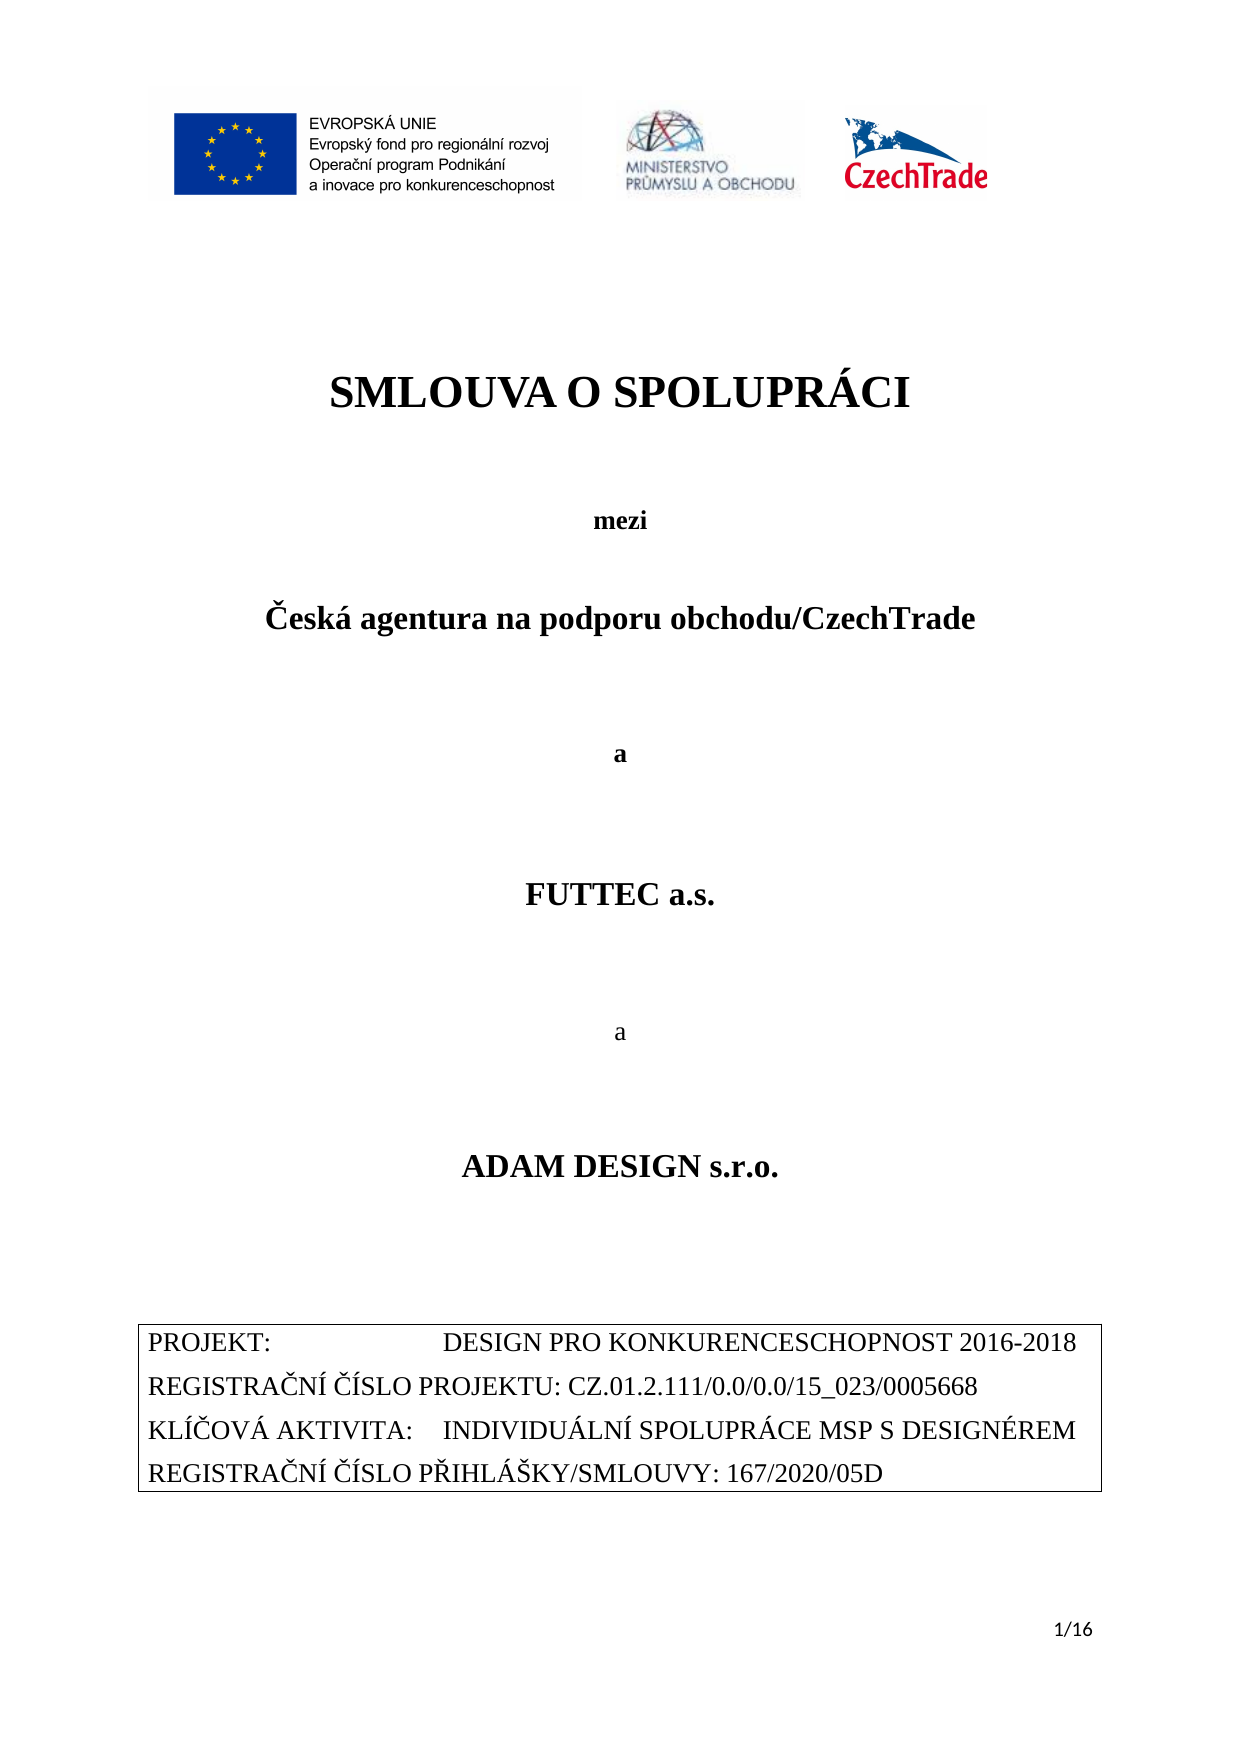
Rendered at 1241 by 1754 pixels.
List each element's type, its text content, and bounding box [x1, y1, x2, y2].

text mezi [148, 504, 1093, 536]
text a [148, 1016, 1093, 1047]
text REGISTRAČNÍ ČÍSLO PROJEKTU: CZ.01.2.111/0.0/0.0/15_023/0005668 [139, 1367, 1101, 1401]
text Česká agentura na podporu obchodu/CzechTrade [148, 598, 1093, 636]
title Smlouva o spolupráci [148, 364, 1093, 417]
text FUTTEC a.s. [148, 874, 1093, 913]
text PROJEKT: DESIGN PRO KONKURENCESCHOPNOST 2016-2018 [139, 1325, 1101, 1358]
picture [845, 105, 988, 201]
text KLÍČOVÁ AKTIVITA: INDIVIDUÁLNÍ SPOLUPRÁCE MSP S DESIGNÉREM [139, 1411, 1101, 1445]
picture [147, 86, 582, 201]
text ADAM DESIGN s.r.o. [148, 1146, 1093, 1185]
text Registrační číslo PŘIHLÁŠKY/SMLOUVY: 167/2020/05D [139, 1454, 1101, 1491]
text a [148, 737, 1093, 768]
picture [616, 100, 805, 201]
